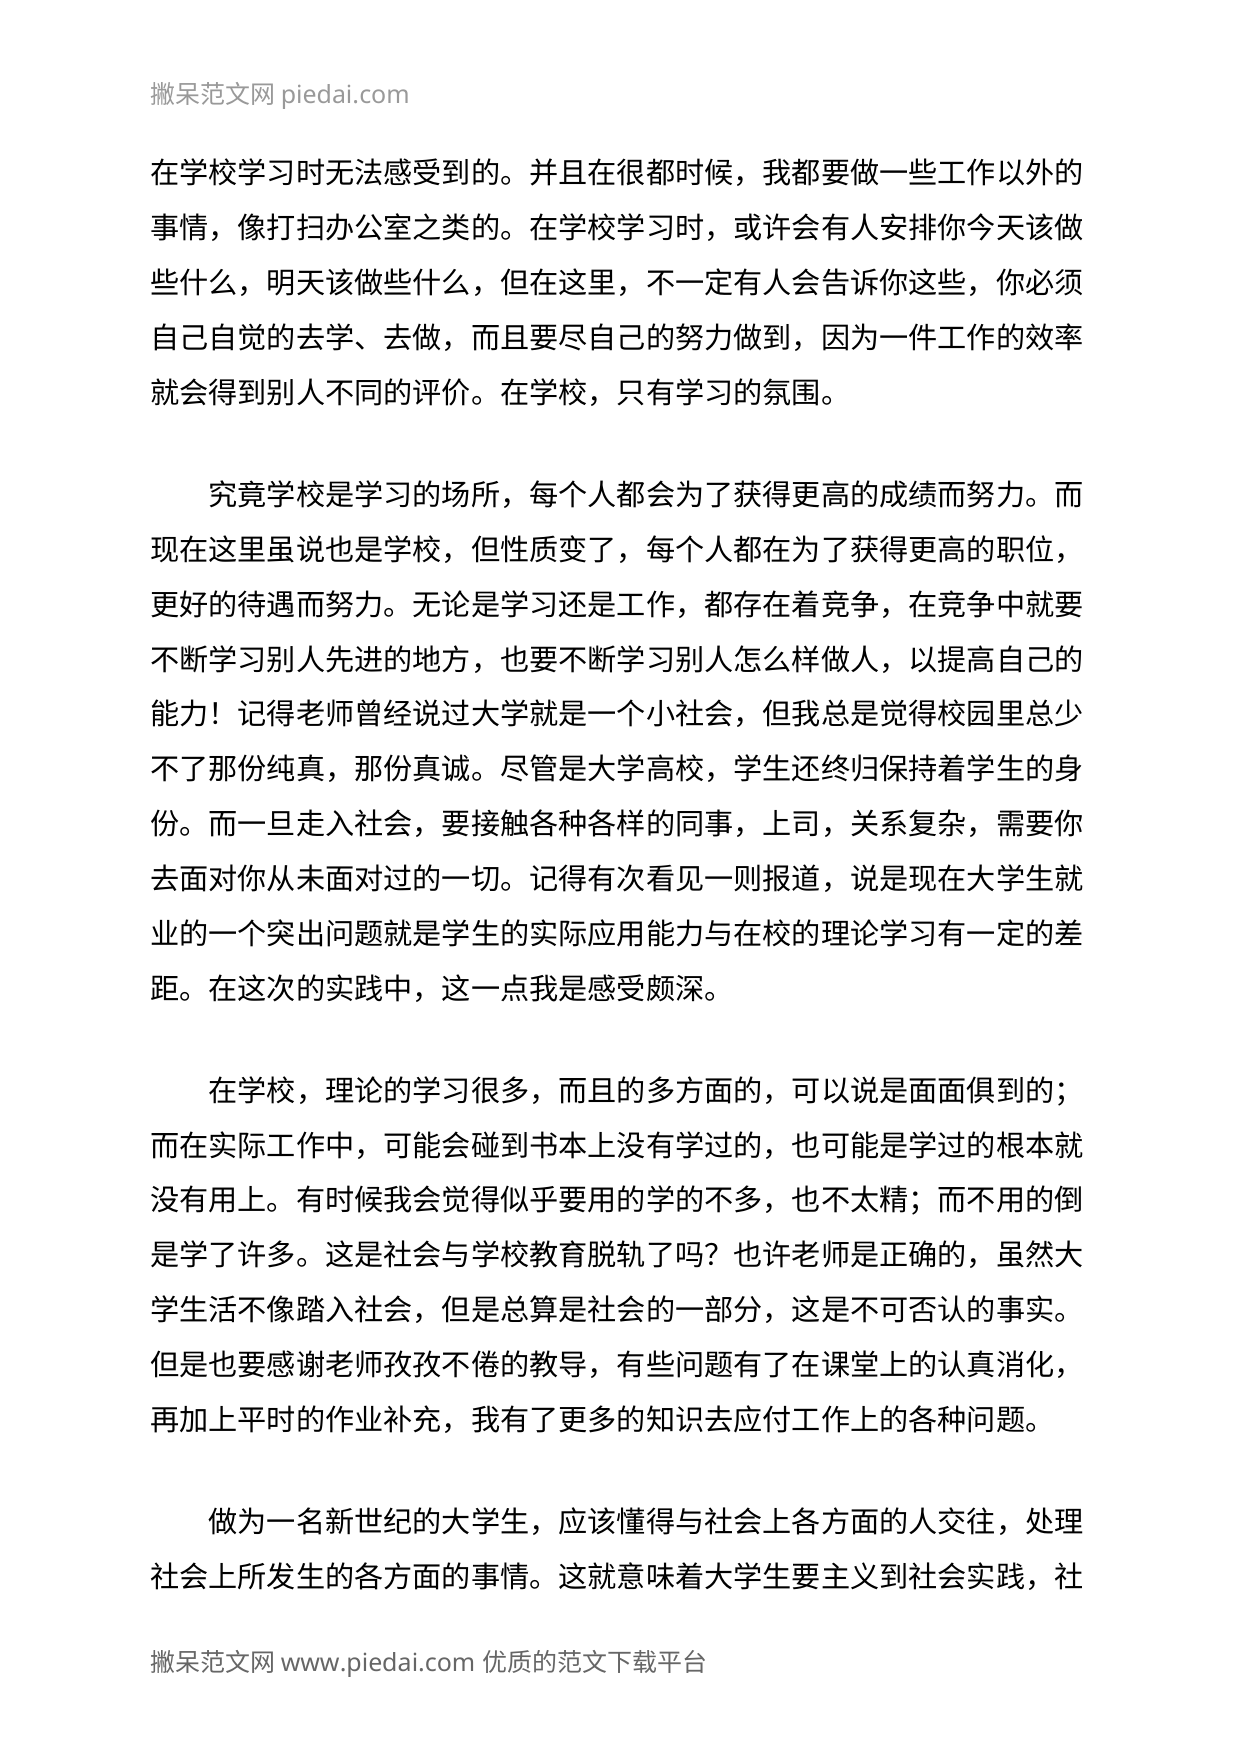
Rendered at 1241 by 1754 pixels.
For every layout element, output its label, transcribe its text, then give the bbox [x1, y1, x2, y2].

text 在学校，理论的学习很多，而且的多方面的，可以说是面面俱到的；而在实际工作中，可能会碰到书本上没有学过的，也可能是学过的根本就没有用上。有时候我会觉得似乎要用的学的不多，也不太精；而不用的倒是学了许多。这是社会与学校教育脱轨了吗？也许老师是正确的，虽然大学生活不像踏入社会，但是总算是社会的一部分，这是不可否认的事实。但是也要感谢老师孜孜不倦的教导，有些问题有了在课堂上的认真消化，再加上平时的作业补充，我有了更多的知识去应付工作上的各种问题。 [150, 1067, 1090, 1439]
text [150, 150, 1090, 412]
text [150, 1498, 1090, 1596]
text 究竟学校是学习的场所，每个人都会为了获得更高的成绩而努力。而现在这里虽说也是学校，但性质变了，每个人都在为了获得更高的职位，更好的待遇而努力。无论是学习还是工作，都存在着竞争，在竞争中就要不断学习别人先进的地方，也要不断学习别人怎么样做人，以提高自己的能力！记得老师曾经说过大学就是一个小社会，但我总是觉得校园里总少不了那份纯真，那份真诚。尽管是大学高校，学生还终归保持着学生的身份。而一旦走入社会，要接触各种各样的同事，上司，关系复杂，需要你去面对你从未面对过的一切。记得有次看见一则报道，说是现在大学生就业的一个突出问题就是学生的实际应用能力与在校的理论学习有一定的差距。在这次的实践中，这一点我是感受颇深。 [150, 471, 1090, 1008]
